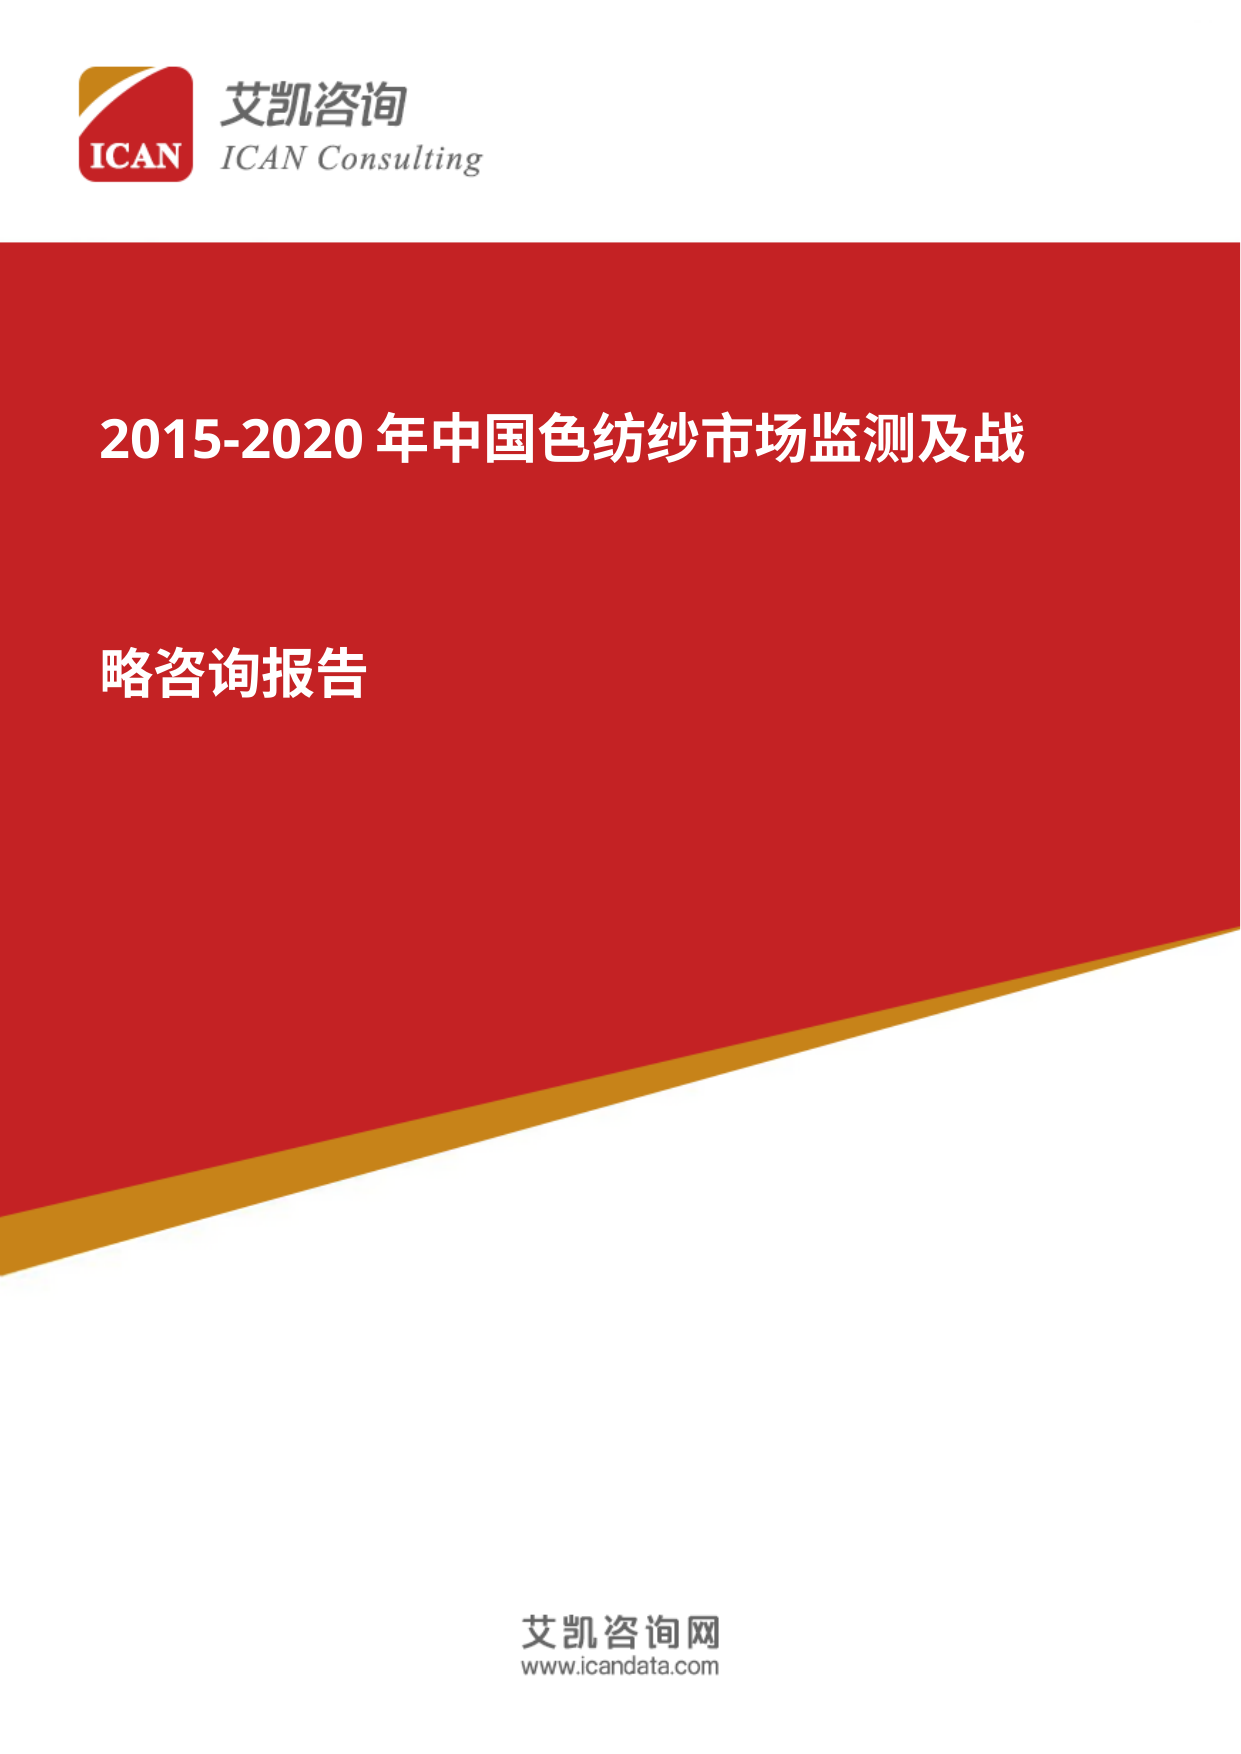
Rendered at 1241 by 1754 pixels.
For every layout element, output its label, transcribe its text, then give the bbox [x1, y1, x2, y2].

subtitle 2015-2020年中国色纺纱市场监测及战略咨询报告 [99, 386, 1053, 718]
picture [0, 5, 1241, 1754]
